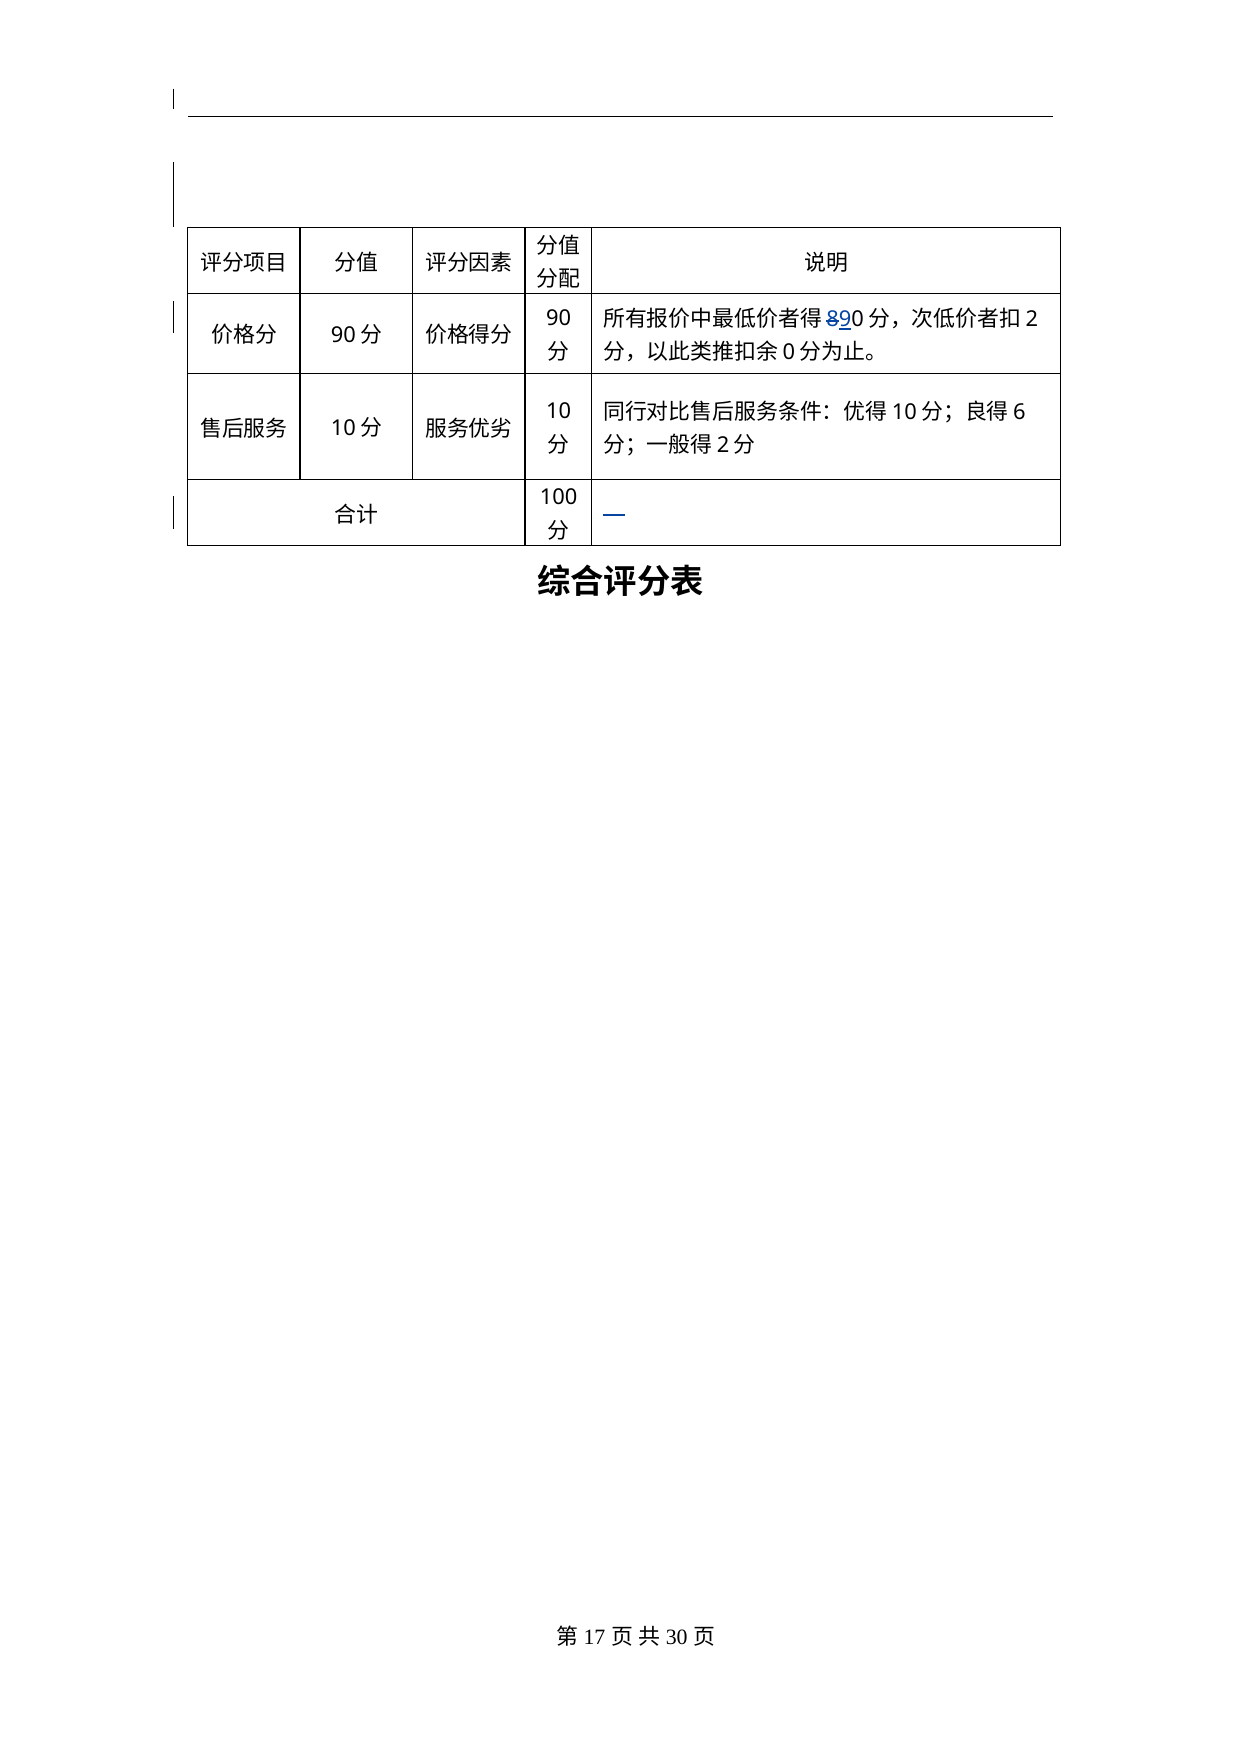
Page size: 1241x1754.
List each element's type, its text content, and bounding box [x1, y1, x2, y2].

table_cell 90分 [526, 294, 591, 373]
table_header 评分因素 [413, 228, 524, 293]
table_cell 服务优劣 [413, 374, 524, 479]
table_cell 10分 [526, 374, 591, 479]
table_cell 价格得分 [413, 294, 524, 373]
table_cell 所有报价中最低价者得0分，次低价者扣2分，以此类推扣余0分为止。 [592, 294, 1060, 373]
table_header 分值 [301, 228, 412, 293]
table_cell 90分 [301, 294, 412, 373]
table_cell 售后服务 [188, 374, 299, 479]
table_header 评分项目 [188, 228, 299, 293]
table_header 说明 [592, 228, 1060, 293]
table_header 分值分配 [526, 228, 591, 293]
table_cell 100分 [526, 480, 591, 545]
table_cell 10分 [301, 374, 412, 479]
table_cell [592, 480, 1060, 545]
table_cell 价格分 [188, 294, 299, 373]
table_cell 同行对比售后服务条件：优得10分；良得6分；一般得2分 [592, 374, 1060, 479]
table_cell 合计 [188, 480, 524, 545]
text 综合评分表 [187, 546, 1053, 611]
